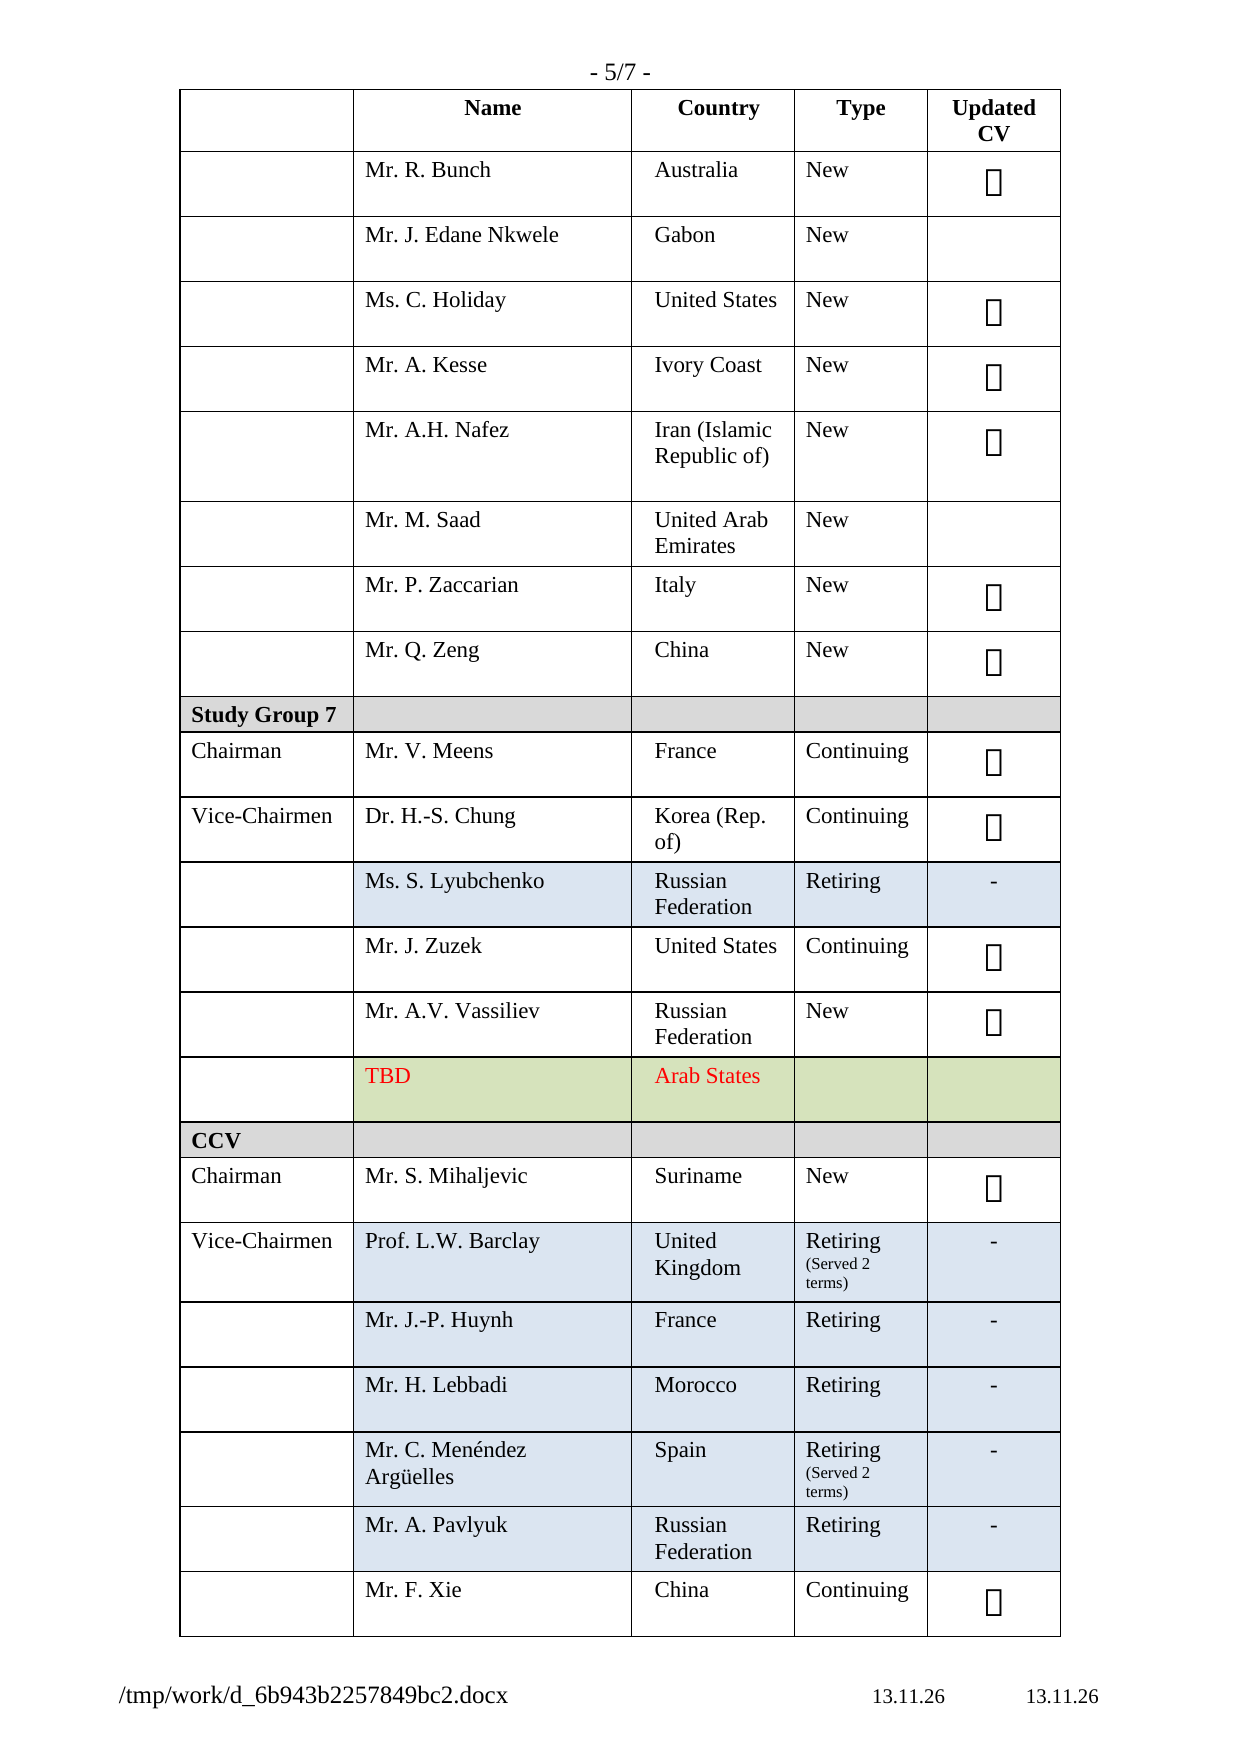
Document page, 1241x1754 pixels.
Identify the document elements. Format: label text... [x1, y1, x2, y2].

table_cell Arab States [632, 1058, 794, 1121]
table_cell [181, 863, 353, 926]
table_cell [928, 502, 1060, 566]
table_cell United Arab Emirates [632, 502, 794, 566]
table_cell China [632, 1572, 794, 1636]
table_cell New [795, 347, 927, 411]
table_cell New [795, 567, 927, 631]
table_cell [181, 567, 353, 631]
table_cell Mr. S. Mihaljevic [354, 1158, 631, 1222]
table_cell Chairman [181, 1158, 353, 1222]
table_cell Spain [632, 1433, 794, 1506]
table_cell  [928, 282, 1060, 346]
table_cell Mr. M. Saad [354, 502, 631, 566]
table_cell [181, 217, 353, 281]
table_header Type [795, 90, 927, 151]
table_cell France [632, 1303, 794, 1366]
table_cell [354, 697, 631, 731]
table_cell - [928, 863, 1060, 926]
table_cell Mr. A.V. Vassiliev [354, 993, 631, 1056]
table_cell [354, 1123, 631, 1157]
table_cell Dr. H.-S. Chung [354, 798, 631, 861]
table_cell Gabon [632, 217, 794, 281]
table_cell [181, 1507, 353, 1571]
table_cell - [928, 1223, 1060, 1301]
table_cell [632, 697, 794, 731]
table_cell  [928, 567, 1060, 631]
table_cell  [928, 1572, 1060, 1636]
table_cell [181, 1303, 353, 1366]
table_cell  [928, 152, 1060, 216]
table_cell Mr. J. Zuzek [354, 928, 631, 991]
table_header Name [354, 90, 631, 151]
table_cell  [928, 928, 1060, 991]
table_cell Mr. J. Edane Nkwele [354, 217, 631, 281]
table_cell Continuing [795, 1572, 927, 1636]
table_cell New [795, 502, 927, 566]
table_cell CCV [181, 1123, 353, 1157]
table_cell  [928, 798, 1060, 861]
table_cell [181, 1572, 353, 1636]
table_cell Retiring [795, 1507, 927, 1571]
table_cell [181, 1368, 353, 1431]
table_cell - [928, 1368, 1060, 1431]
table_cell Mr. R. Bunch [354, 152, 631, 216]
table_cell Korea (Rep. of) [632, 798, 794, 861]
table_cell Mr. C. Menéndez Argüelles [354, 1433, 631, 1506]
table_cell New [795, 282, 927, 346]
table_cell  [928, 733, 1060, 796]
table_cell Vice-Chairmen [181, 1223, 353, 1301]
table_cell New [795, 412, 927, 501]
table_cell  [928, 993, 1060, 1056]
table_cell [181, 502, 353, 566]
table_cell Russian Federation [632, 1507, 794, 1571]
table_cell Retiring [795, 1303, 927, 1366]
table_header [181, 90, 353, 151]
table_cell Mr. F. Xie [354, 1572, 631, 1636]
table_cell China [632, 632, 794, 696]
table_cell Chairman [181, 733, 353, 796]
table_cell Suriname [632, 1158, 794, 1222]
table_header Country [632, 90, 794, 151]
table_cell Russian Federation [632, 863, 794, 926]
table_cell [181, 632, 353, 696]
table_cell [928, 217, 1060, 281]
table_cell TBD [354, 1058, 631, 1121]
table_cell United States [632, 928, 794, 991]
table_cell [181, 1433, 353, 1506]
table_cell United States [632, 282, 794, 346]
table_cell Russian Federation [632, 993, 794, 1056]
table_cell Mr. J.-P. Huynh [354, 1303, 631, 1366]
table_cell France [632, 733, 794, 796]
table_cell [928, 1123, 1060, 1157]
table_cell Australia [632, 152, 794, 216]
table_cell New [795, 993, 927, 1056]
table_cell Continuing [795, 798, 927, 861]
table_header Updated CV [928, 90, 1060, 151]
table_cell Ms. S. Lyubchenko [354, 863, 631, 926]
table_cell [181, 928, 353, 991]
table_cell Mr. A. Kesse [354, 347, 631, 411]
table_cell Morocco [632, 1368, 794, 1431]
table_cell New [795, 152, 927, 216]
table_cell Retiring (Served 2 terms) [795, 1223, 927, 1301]
table_cell New [795, 632, 927, 696]
table_cell [928, 1058, 1060, 1121]
table_cell [795, 1123, 927, 1157]
table_cell United Kingdom [632, 1223, 794, 1301]
table_cell - [928, 1303, 1060, 1366]
table_cell Mr. P. Zaccarian [354, 567, 631, 631]
table_cell  [928, 1158, 1060, 1222]
table_cell Iran (Islamic Republic of) [632, 412, 794, 501]
table_cell Retiring [795, 863, 927, 926]
table_cell Ivory Coast [632, 347, 794, 411]
table_cell Retiring [795, 1368, 927, 1431]
table_cell Mr. A. Pavlyuk [354, 1507, 631, 1571]
table_cell [181, 347, 353, 411]
table_cell Continuing [795, 928, 927, 991]
table_cell Vice-Chairmen [181, 798, 353, 861]
table_cell [795, 697, 927, 731]
table_cell Mr. A.H. Nafez [354, 412, 631, 501]
table_cell  [928, 412, 1060, 501]
table_cell [181, 412, 353, 501]
table_cell [181, 282, 353, 346]
table_cell Prof. L.W. Barclay [354, 1223, 631, 1301]
table_cell Continuing [795, 733, 927, 796]
table_cell Ms. C. Holiday [354, 282, 631, 346]
table_cell Mr. V. Meens [354, 733, 631, 796]
table_cell [795, 1058, 927, 1121]
table_cell  [928, 347, 1060, 411]
table_cell [181, 1058, 353, 1121]
table_cell Mr. Q. Zeng [354, 632, 631, 696]
table_cell - [928, 1433, 1060, 1506]
table_cell [181, 152, 353, 216]
table_cell [928, 697, 1060, 731]
table_cell  [928, 632, 1060, 696]
table_cell New [795, 1158, 927, 1222]
table_cell Retiring (Served 2 terms) [795, 1433, 927, 1506]
table_cell Mr. H. Lebbadi [354, 1368, 631, 1431]
table_cell - [928, 1507, 1060, 1571]
table_cell Italy [632, 567, 794, 631]
table_cell Study Group 7 [181, 697, 353, 731]
table_cell New [795, 217, 927, 281]
table_cell [632, 1123, 794, 1157]
table_cell [181, 993, 353, 1056]
